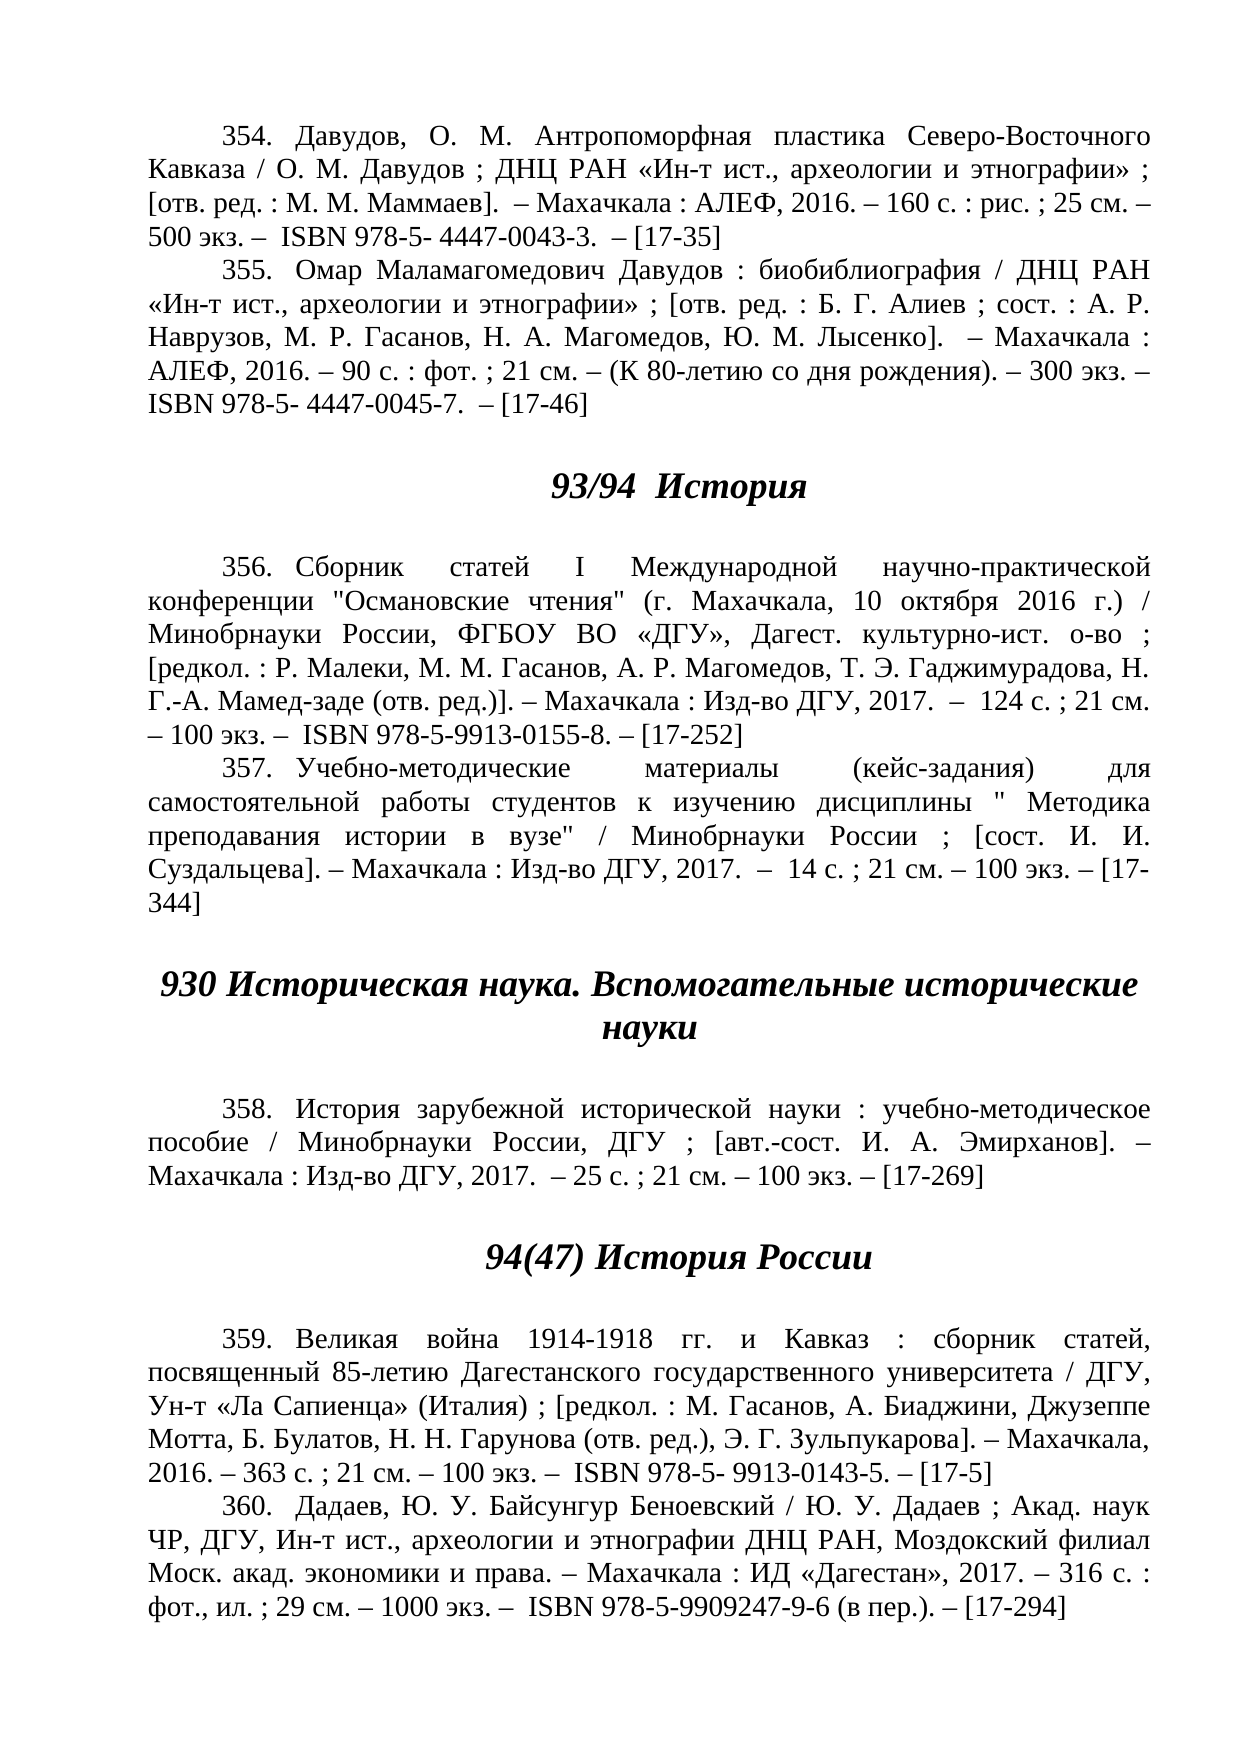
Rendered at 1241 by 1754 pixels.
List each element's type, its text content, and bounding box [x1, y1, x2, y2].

text 93/94 История [148, 463, 1152, 506]
text Учебно-методические материалы (кейс-задания) для самостоятельной работы студентов к изучению дисциплины " Методика преподавания истории в вузе" / Минобрнауки России ; [сост. И. И. Суздальцева]. – Махачкала : Изд-во ДГУ, 2017. – 14 с. ; 21 см. – 100 экз. – [17-344] [148, 751, 1152, 918]
text 930 Историческая наука. Вспомогательные исторические науки [148, 961, 1152, 1048]
text Сборник статей I Международной научно-практической конференции "Османовские чтения" (г. Махачкала, 10 октября 2016 г.) / Минобрнауки России, ФГБОУ ВО «ДГУ», Дагест. культурно-ист. о-во ; [редкол. : Р. Малеки, М. М. Гасанов, А. Р. Магомедов, Т. Э. Гаджимурадова, Н. Г.-А. Мамед-заде (отв. ред.)]. – Махачкала : Изд-во ДГУ, 2017. – 124 с. ; 21 см. – 100 экз. – ISBN 978-5-9913-0155-8. – [17-252] [148, 549, 1152, 751]
text Великая война 1914-1918 гг. и Кавказ : сборник статей, посвященный 85-летию Дагестанского государственного университета / ДГУ, Ун-т «Ла Сапиенца» (Италия) ; [редкол. : М. Гасанов, А. Биаджини, Джузеппе Мотта, Б. Булатов, Н. Н. Гарунова (отв. ред.), Э. Г. Зульпукарова]. – Махачкала, 2016. – 363 с. ; 21 см. – 100 экз. – ISBN 978-5- 9913-0143-5. – [17-5] [148, 1321, 1152, 1488]
text Давудов, О. М. Антропоморфная пластика Северо-Восточного Кавказа / О. М. Давудов ; ДНЦ РАН «Ин-т ист., археологии и этнографии» ; [отв. ред. : М. М. Маммаев]. – Махачкала : АЛЕФ, 2016. – 160 с. : рис. ; 25 см. – 500 экз. – ISBN 978-5- 4447-0043-3. – [17-35] [148, 118, 1152, 252]
text Омар Маламагомедович Давудов : биобиблиография / ДНЦ РАН «Ин-т ист., археологии и этнографии» ; [отв. ред. : Б. Г. Алиев ; сост. : А. Р. Наврузов, М. Р. Гасанов, Н. А. Магомедов, Ю. М. Лысенко]. – Махачкала : АЛЕФ, 2016. – 90 с. : фот. ; 21 см. – (К 80-летию со дня рождения). – 300 экз. – ISBN 978-5- 4447-0045-7. – [17-46] [148, 252, 1152, 420]
text Дадаев, Ю. У. Байсунгур Беноевский / Ю. У. Дадаев ; Акад. наук ЧР, ДГУ, Ин-т ист., археологии и этнографии ДНЦ РАН, Моздокский филиал Моск. акад. экономики и права. – Махачкала : ИД «Дагестан», 2017. – 316 с. : фот., ил. ; 29 см. – 1000 экз. – ISBN 978-5-9909247-9-6 (в пер.). – [17-294] [148, 1488, 1152, 1623]
text История зарубежной исторической науки : учебно-методическое пособие / Минобрнауки России, ДГУ ; [авт.-сост. И. А. Эмирханов]. – Махачкала : Изд-во ДГУ, 2017. – 25 с. ; 21 см. – 100 экз. – [17-269] [148, 1091, 1152, 1191]
text 94(47) История России [148, 1234, 1152, 1278]
